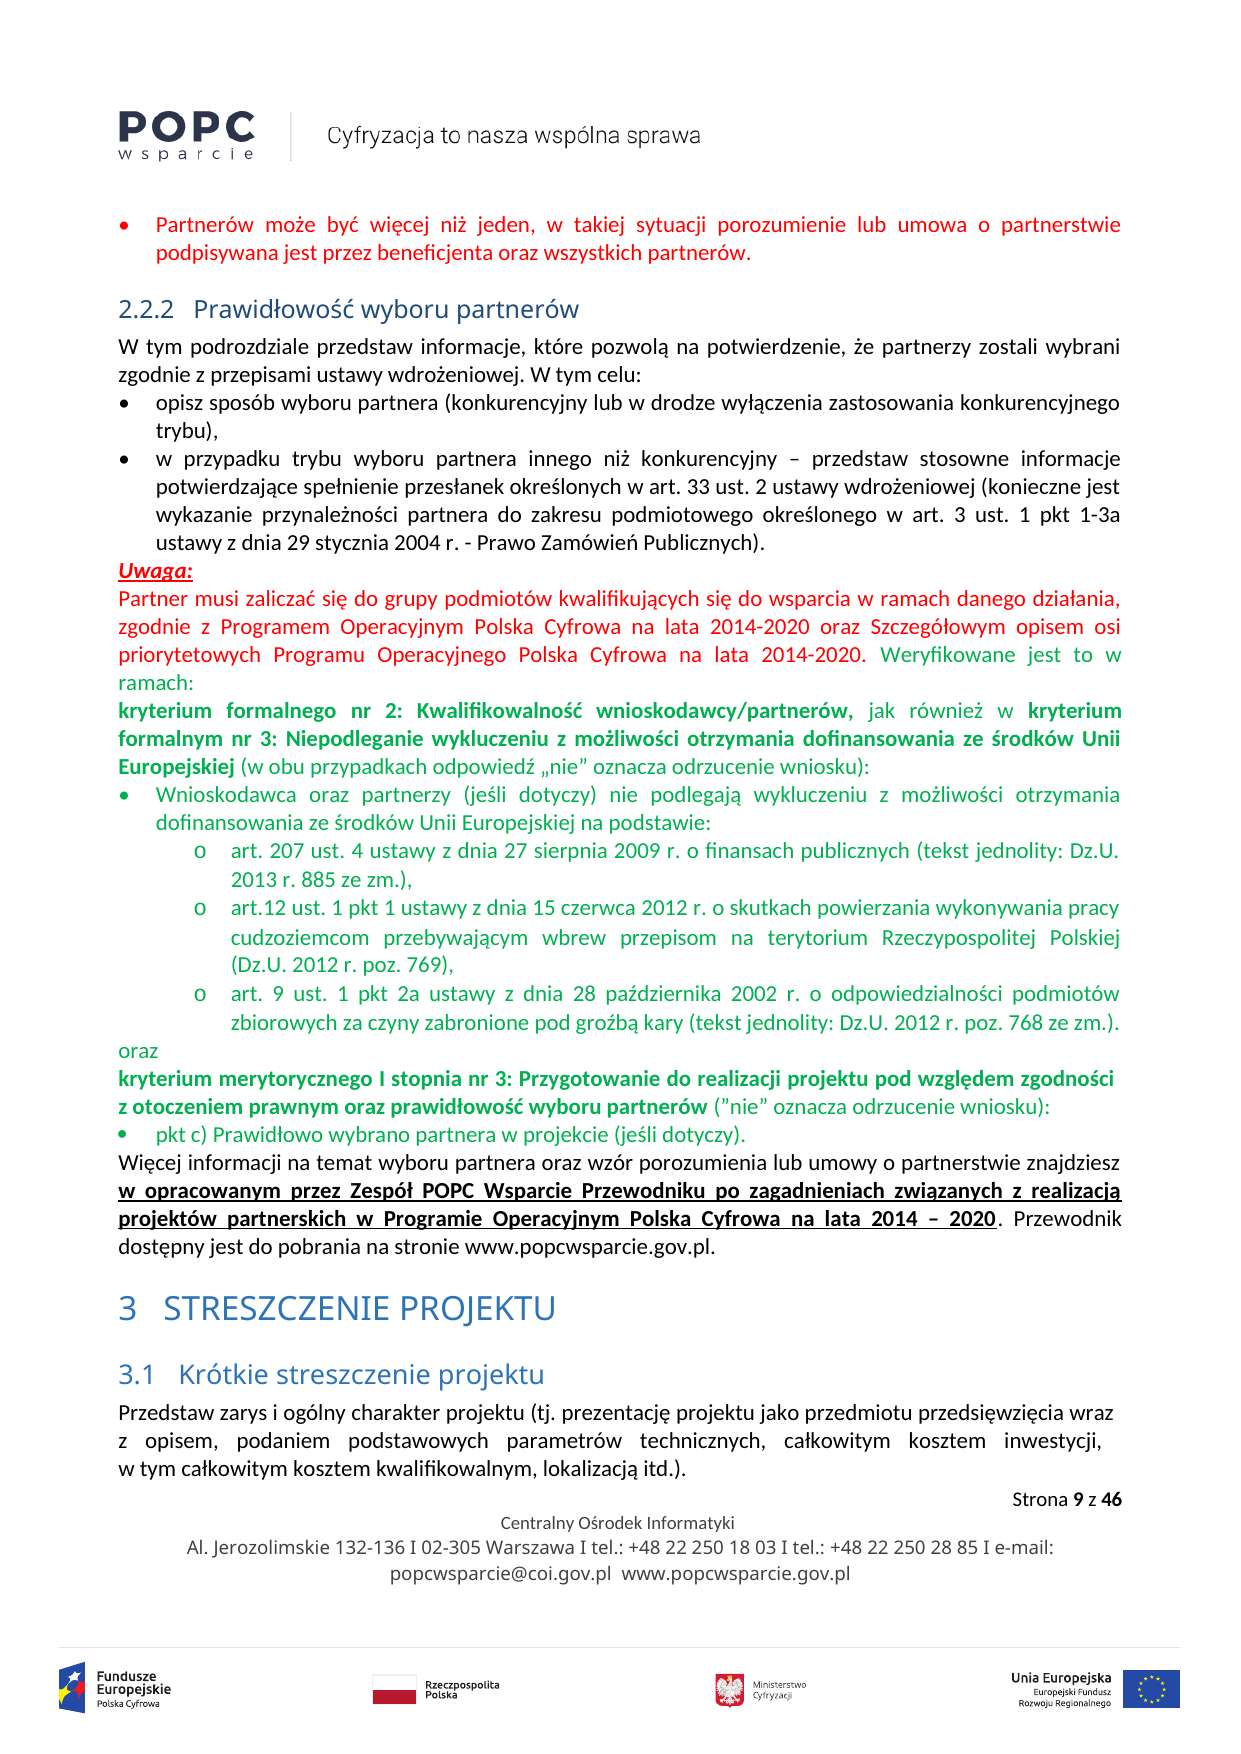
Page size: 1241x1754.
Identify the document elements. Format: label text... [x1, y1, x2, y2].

text W tym podrozdziale przedstaw informacje, które pozwolą na potwierdzenie, że partnerzy zostali wybrani zgodnie z przepisami ustawy wdrożeniowej. W tym celu: [118, 332, 1122, 388]
subtitle Prawidłowość wyboru partnerów [118, 292, 1122, 326]
text oraz [118, 1036, 1122, 1064]
text Przedstaw zarys i ogólny charakter projektu (tj. prezentację projektu jako przedmiotu przedsięwzięcia wraz z opisem, podaniem podstawowych parametrów technicznych, całkowitym kosztem inwestycji, w tym całkowitym kosztem kwalifikowalnym, lokalizacją itd.). [118, 1398, 1122, 1483]
list pkt c) Prawidłowo wybrano partnera w projekcie (jeśli dotyczy). [118, 1120, 1122, 1148]
list Partnerów może być więcej niż jeden, w takiej sytuacji porozumienie lub umowa o partnerstwie podpisywana jest przez beneficjenta oraz wszystkich partnerów. [118, 211, 1122, 267]
picture [118, 94, 709, 183]
list art. 207 ust. 4 ustawy z dnia 27 sierpnia 2009 r. o finansach publicznych (tekst jednolity: Dz.U. 2013 r. 885 ze zm.), [193, 836, 1122, 893]
text Uwaga: [118, 556, 1122, 584]
list art. 9 ust. 1 pkt 2a ustawy z dnia 28 października 2002 r. o odpowiedzialności podmiotów zbiorowych za czyny zabronione pod groźbą kary (tekst jednolity: Dz.U. 2012 r. poz. 768 ze zm.). [193, 979, 1122, 1036]
text kryterium merytorycznego I stopnia nr 3: Przygotowanie do realizacji projektu pod względem zgodności z otoczeniem prawnym oraz prawidłowość wyboru partnerów (”nie” oznacza odrzucenie wniosku): [118, 1064, 1122, 1120]
text kryterium formalnego nr 2: Kwalifikowalność wnioskodawcy/partnerów, jak również w kryterium formalnym nr 3: Niepodleganie wykluczeniu z możliwości otrzymania dofinansowania ze środków Unii Europejskiej (w obu przypadkach odpowiedź „nie” oznacza odrzucenie wniosku): [118, 696, 1122, 780]
list Wnioskodawca oraz partnerzy (jeśli dotyczy) nie podlegają wykluczeniu z możliwości otrzymania dofinansowania ze środków Unii Europejskiej na podstawie: [118, 780, 1122, 836]
list art.12 ust. 1 pkt 1 ustawy z dnia 15 czerwca 2012 r. o skutkach powierzania wykonywania pracy cudzoziemcom przebywającym wbrew przepisom na terytorium Rzeczypospolitej Polskiej (Dz.U. 2012 r. poz. 769), [193, 893, 1122, 979]
text Partner musi zaliczać się do grupy podmiotów kwalifikujących się do wsparcia w ramach danego działania, zgodnie z Programem Operacyjnym Polska Cyfrowa na lata 2014-2020 oraz Szczegółowym opisem osi priorytetowych Programu Operacyjnego Polska Cyfrowa na lata 2014-2020. Weryfikowane jest to w ramach: [118, 584, 1122, 696]
text Więcej informacji na temat wyboru partnera oraz wzór porozumienia lub umowy o partnerstwie znajdziesz w opracowanym przez Zespół POPC Wsparcie Przewodniku po zagadnieniach związanych z realizacją projektów partnerskich w Programie Operacyjnym Polska Cyfrowa na lata 2014 – 2020. Przewodnik dostępny jest do pobrania na stronie www.popcwsparcie.gov.pl. [118, 1202, 1122, 1260]
list w przypadku trybu wyboru partnera innego niż konkurencyjny – przedstaw stosowne informacje potwierdzające spełnienie przesłanek określonych w art. 33 ust. 2 ustawy wdrożeniowej (konieczne jest wykazanie przynależności partnera do zakresu podmiotowego określonego w art. 3 ust. 1 pkt 1-3a ustawy z dnia 29 stycznia 2004 r. - Prawo Zamówień Publicznych). [118, 444, 1122, 556]
subtitle Krótkie streszczenie projektu [118, 1355, 1122, 1392]
text Więcej informacji na temat wyboru partnera oraz wzór porozumienia lub umowy o partnerstwie znajdziesz w opracowanym przez Zespół POPC Wsparcie Przewodniku po zagadnieniach związanych z realizacją projektów partnerskich w Programie Operacyjnym Polska Cyfrowa na lata 2014 – 2020. Przewodnik dostępny jest do pobrania na stronie www.popcwsparcie.gov.pl. [118, 1148, 1122, 1200]
subtitle STRESZCZENIE PROJEKTU [118, 1285, 1122, 1330]
list opisz sposób wyboru partnera (konkurencyjny lub w drodze wyłączenia zastosowania konkurencyjnego trybu), [118, 388, 1122, 444]
